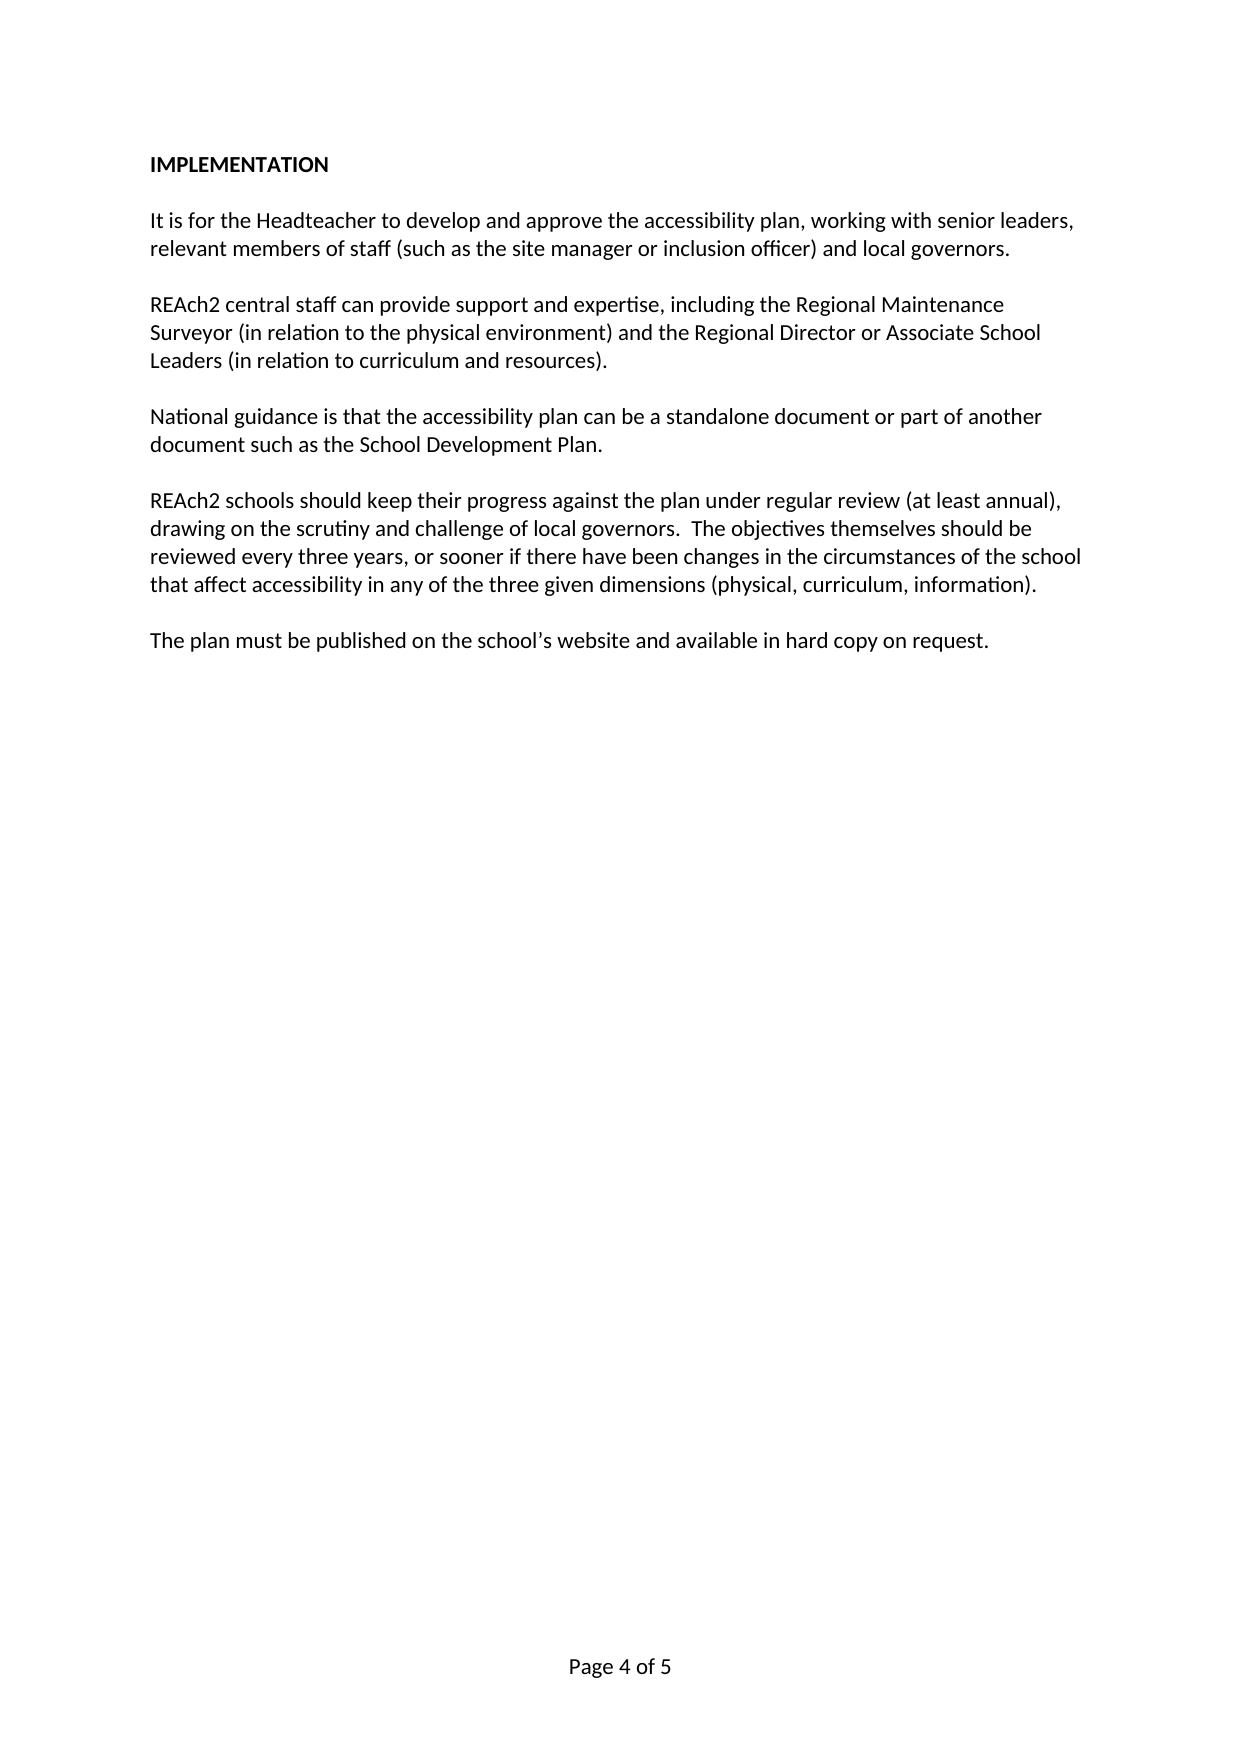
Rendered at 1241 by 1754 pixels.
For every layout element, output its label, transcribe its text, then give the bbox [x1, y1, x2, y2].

text The plan must be published on the school’s website and available in hard copy on request. [150, 626, 1090, 654]
text REAch2 schools should keep their progress against the plan under regular review (at least annual), drawing on the scrutiny and challenge of local governors. The objectives themselves should be reviewed every three years, or sooner if there have been changes in the circumstances of the school that affect accessibility in any of the three given dimensions (physical, curriculum, information). [150, 486, 1090, 598]
text Implementation [150, 150, 1090, 178]
text It is for the Headteacher to develop and approve the accessibility plan, working with senior leaders, relevant members of staff (such as the site manager or inclusion officer) and local governors. [150, 206, 1090, 262]
text REAch2 central staff can provide support and expertise, including the Regional Maintenance Surveyor (in relation to the physical environment) and the Regional Director or Associate School Leaders (in relation to curriculum and resources). [150, 290, 1090, 374]
text National guidance is that the accessibility plan can be a standalone document or part of another document such as the School Development Plan. [150, 402, 1090, 458]
